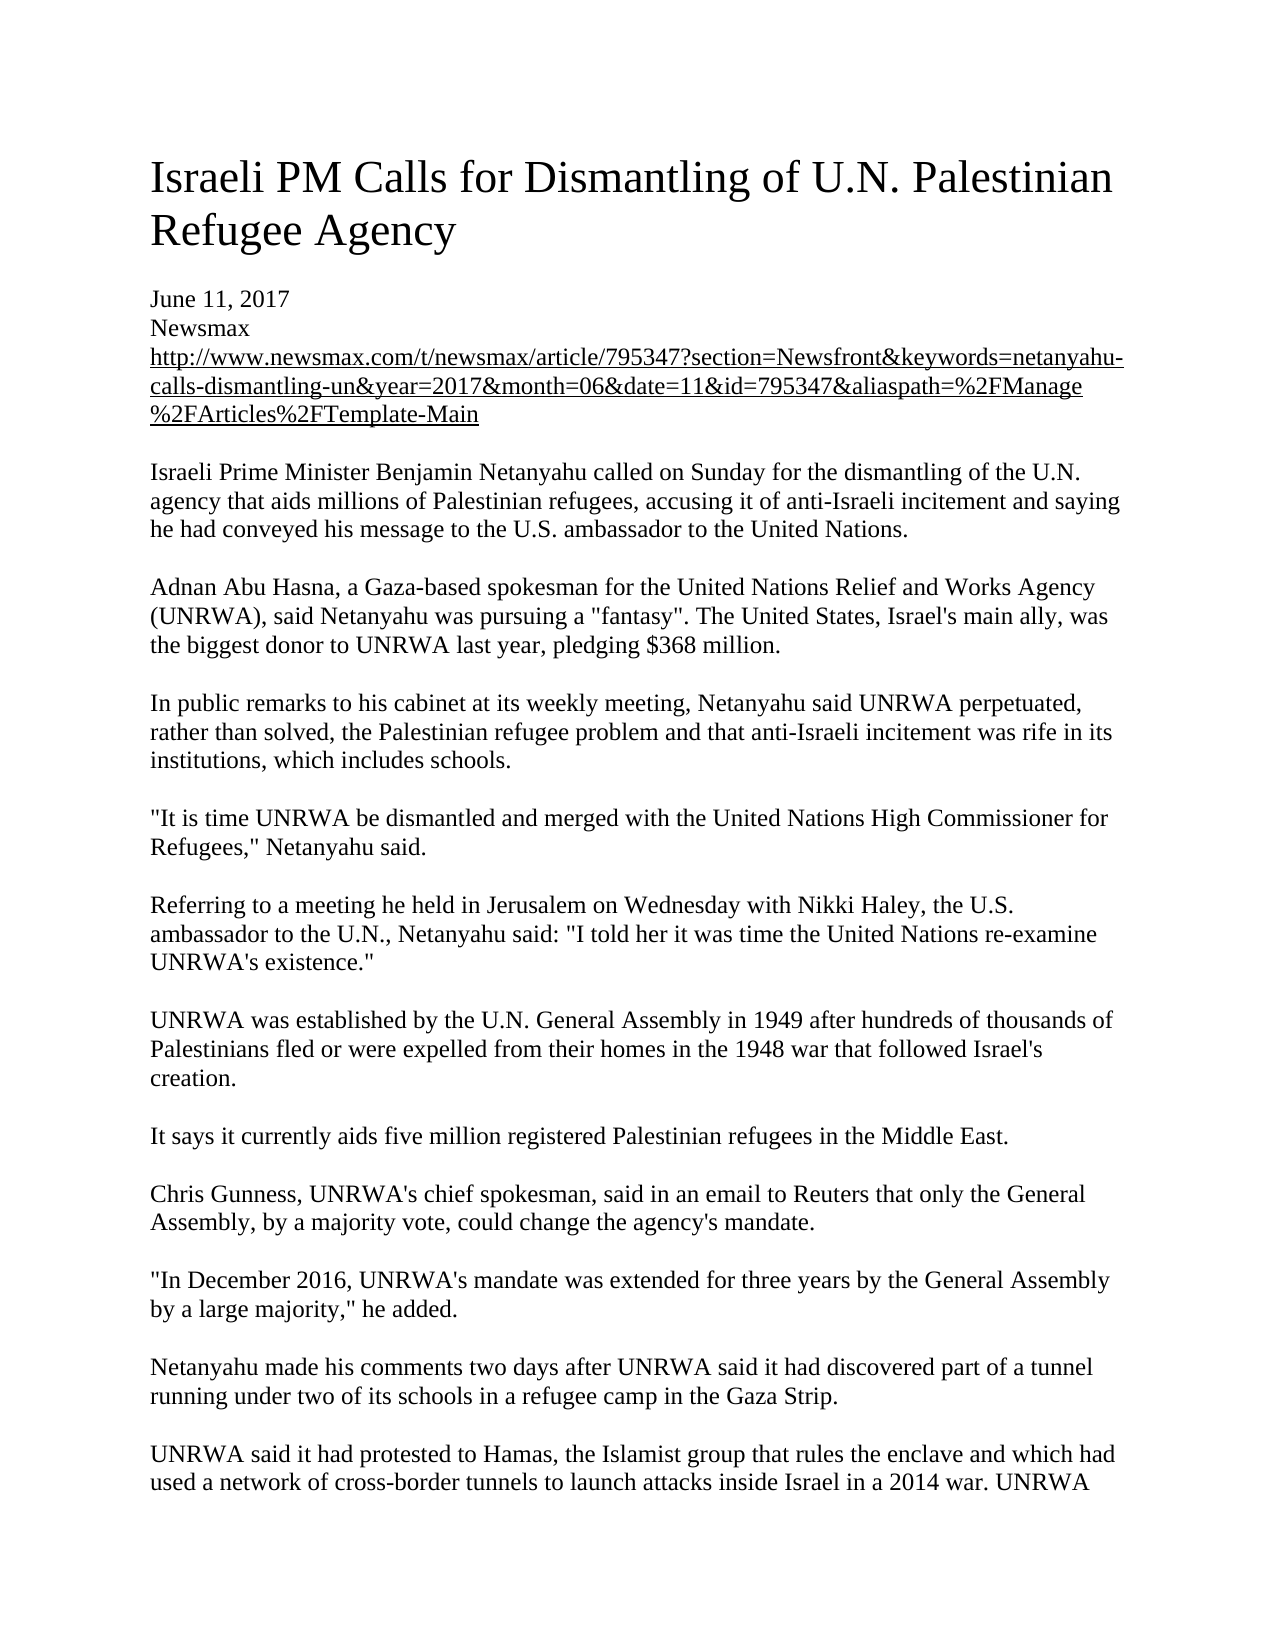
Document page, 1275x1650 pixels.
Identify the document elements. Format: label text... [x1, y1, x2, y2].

text Chris Gunness, UNRWA's chief spokesman, said in an email to Reuters that only the General Assembly, by a majority vote, could change the agency's mandate. [150, 1179, 1125, 1236]
text "In December 2016, UNRWA's mandate was extended for three years by the General Assembly by a large majority," he added. [150, 1265, 1125, 1323]
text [150, 1439, 1125, 1496]
text UNRWA was established by the U.N. General Assembly in 1949 after hundreds of thousands of Palestinians fled or were expelled from their homes in the 1948 war that followed Israel's creation. [150, 1005, 1125, 1092]
subtitle Israeli PM Calls for Dismantling of U.N. Palestinian Refugee Agency [150, 150, 1125, 255]
text Netanyahu made his comments two days after UNRWA said it had discovered part of a tunnel running under two of its schools in a refugee camp in the Gaza Strip. [150, 1352, 1125, 1409]
text "It is time UNRWA be dismantled and merged with the United Nations High Commissioner for Refugees," Netanyahu said. [150, 803, 1125, 861]
text http://www.newsmax.com/t/newsmax/article/795347?section=Newsfront&keywords=netanyahu-calls-dismantling-un&year=2017&month=06&date=11&id=795347&aliaspath=%2FManage%2FArticles%2FTemplate-Main [150, 342, 1125, 428]
text Adnan Abu Hasna, a Gaza-based spokesman for the United Nations Relief and Works Agency (UNRWA), said Netanyahu was pursuing a "fantasy". The United States, Israel's main ally, was the biggest donor to UNRWA last year, pledging $368 million. [150, 572, 1125, 659]
text Newsmax [150, 313, 1125, 342]
text June 11, 2017 [150, 284, 1125, 313]
text In public remarks to his cabinet at its weekly meeting, Netanyahu said UNRWA perpetuated, rather than solved, the Palestinian refugee problem and that anti-Israeli incitement was rife in its institutions, which includes schools. [150, 688, 1125, 774]
text Israeli Prime Minister Benjamin Netanyahu called on Sunday for the dismantling of the U.N. agency that aids millions of Palestinian refugees, accusing it of anti-Israeli incitement and saying he had conveyed his message to the U.S. ambassador to the United Nations. [150, 457, 1125, 543]
text Referring to a meeting he held in Jerusalem on Wednesday with Nikki Haley, the U.S. ambassador to the U.N., Netanyahu said: "I told her it was time the United Nations re-examine UNRWA's existence." [150, 890, 1125, 976]
text It says it currently aids five million registered Palestinian refugees in the Middle East. [150, 1121, 1125, 1149]
